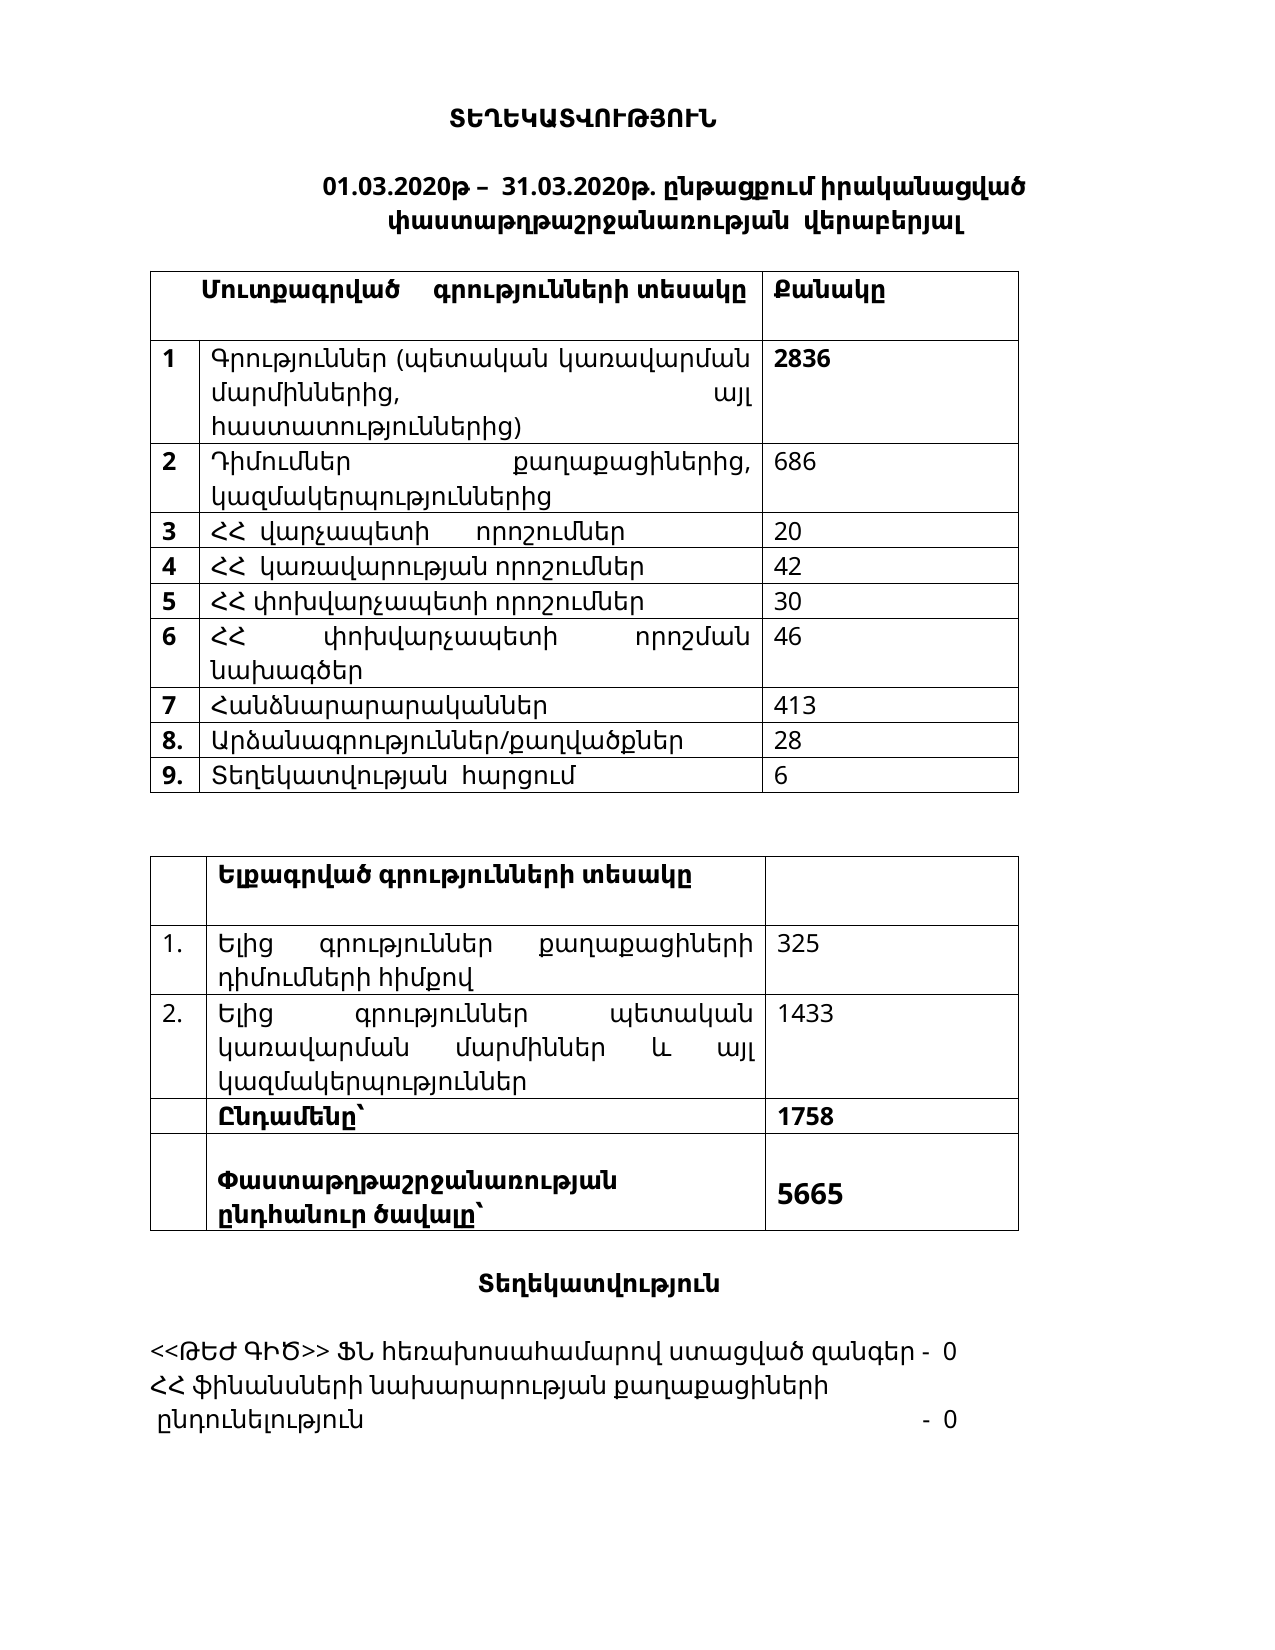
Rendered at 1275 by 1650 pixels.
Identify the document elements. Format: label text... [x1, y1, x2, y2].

table_cell 5665 [766, 1134, 1018, 1230]
table_cell 5 [151, 584, 199, 617]
table_cell 4 [151, 548, 199, 582]
table_cell Ընդամենը՝ [207, 1099, 765, 1132]
table_cell ՀՀ փոխվարչապետի որոշումներ [200, 584, 762, 617]
table_cell 2 [151, 444, 199, 512]
table_cell 9. [151, 758, 199, 792]
table_header [151, 857, 206, 925]
table_cell ՀՀ կառավարության որոշումներ [200, 548, 762, 582]
table_cell 2836 [763, 341, 1018, 443]
table_cell [151, 1099, 206, 1132]
text <<ԹԵԺ ԳԻԾ>> ՖՆ հեռախոսահամարով ստացված զանգեր - 0 [150, 1334, 1125, 1368]
table_cell 2. [151, 995, 206, 1097]
table_cell 413 [763, 688, 1018, 722]
table_cell 42 [763, 548, 1018, 582]
table_cell Գրություններ (պետական կառավարման մարմիններից, այլ հաստատություններից) [200, 341, 762, 443]
table_cell 30 [763, 584, 1018, 617]
table_cell Հանձնարարարականներ [200, 688, 762, 722]
text Տեղեկատվություն [371, 1266, 1125, 1299]
table_cell Ելից գրություններ պետական կառավարման մարմիններ և այլ կազմակերպություններ [207, 995, 765, 1097]
table_header [766, 857, 1018, 925]
text ընդունելություն - 0 [150, 1402, 1125, 1436]
table_cell 1 [151, 341, 199, 443]
table_cell Տեղեկատվության հարցում [200, 758, 762, 792]
table_cell 8. [151, 723, 199, 757]
table_cell 686 [763, 444, 1018, 512]
table_cell ՀՀ փոխվարչապետի որոշման նախագծեր [200, 619, 762, 687]
text ՏԵՂԵԿԱՏՎՈՒԹՅՈՒՆ [150, 100, 1125, 134]
table_cell Փաստաթղթաշրջանառության ընդհանուր ծավալը՝ [207, 1134, 765, 1230]
table_cell Ելից գրություններ քաղաքացիների դիմումների հիմքով [207, 926, 765, 994]
table_cell Դիմումներ քաղաքացիներից, կազմակերպություններից [200, 444, 762, 512]
table_cell 28 [763, 723, 1018, 757]
text 01.03.2020թ – 31.03.2020թ. ընթացքում իրականացված փաստաթղթաշրջանառության վերաբերյալ [224, 168, 1125, 237]
table_cell Արձանագրություններ/քաղվածքներ [200, 723, 762, 757]
table_cell 1. [151, 926, 206, 994]
table_cell 325 [766, 926, 1018, 994]
table_cell 7 [151, 688, 199, 722]
table_cell 20 [763, 513, 1018, 547]
table_cell 3 [151, 513, 199, 547]
table_header Քանակը [763, 272, 1018, 340]
table_header Մուտքագրված գրությունների տեսակը [151, 272, 762, 340]
table_cell ՀՀ վարչապետի որոշումներ [200, 513, 762, 547]
table_header Ելքագրված գրությունների տեսակը [207, 857, 765, 925]
text ՀՀ ֆինանսների նախարարության քաղաքացիների [150, 1368, 1125, 1402]
table_cell 1433 [766, 995, 1018, 1097]
table_cell 6 [151, 619, 199, 687]
table_cell 6 [763, 758, 1018, 792]
table_cell [151, 1134, 206, 1230]
table_cell 46 [763, 619, 1018, 687]
table_cell 1758 [766, 1099, 1018, 1132]
